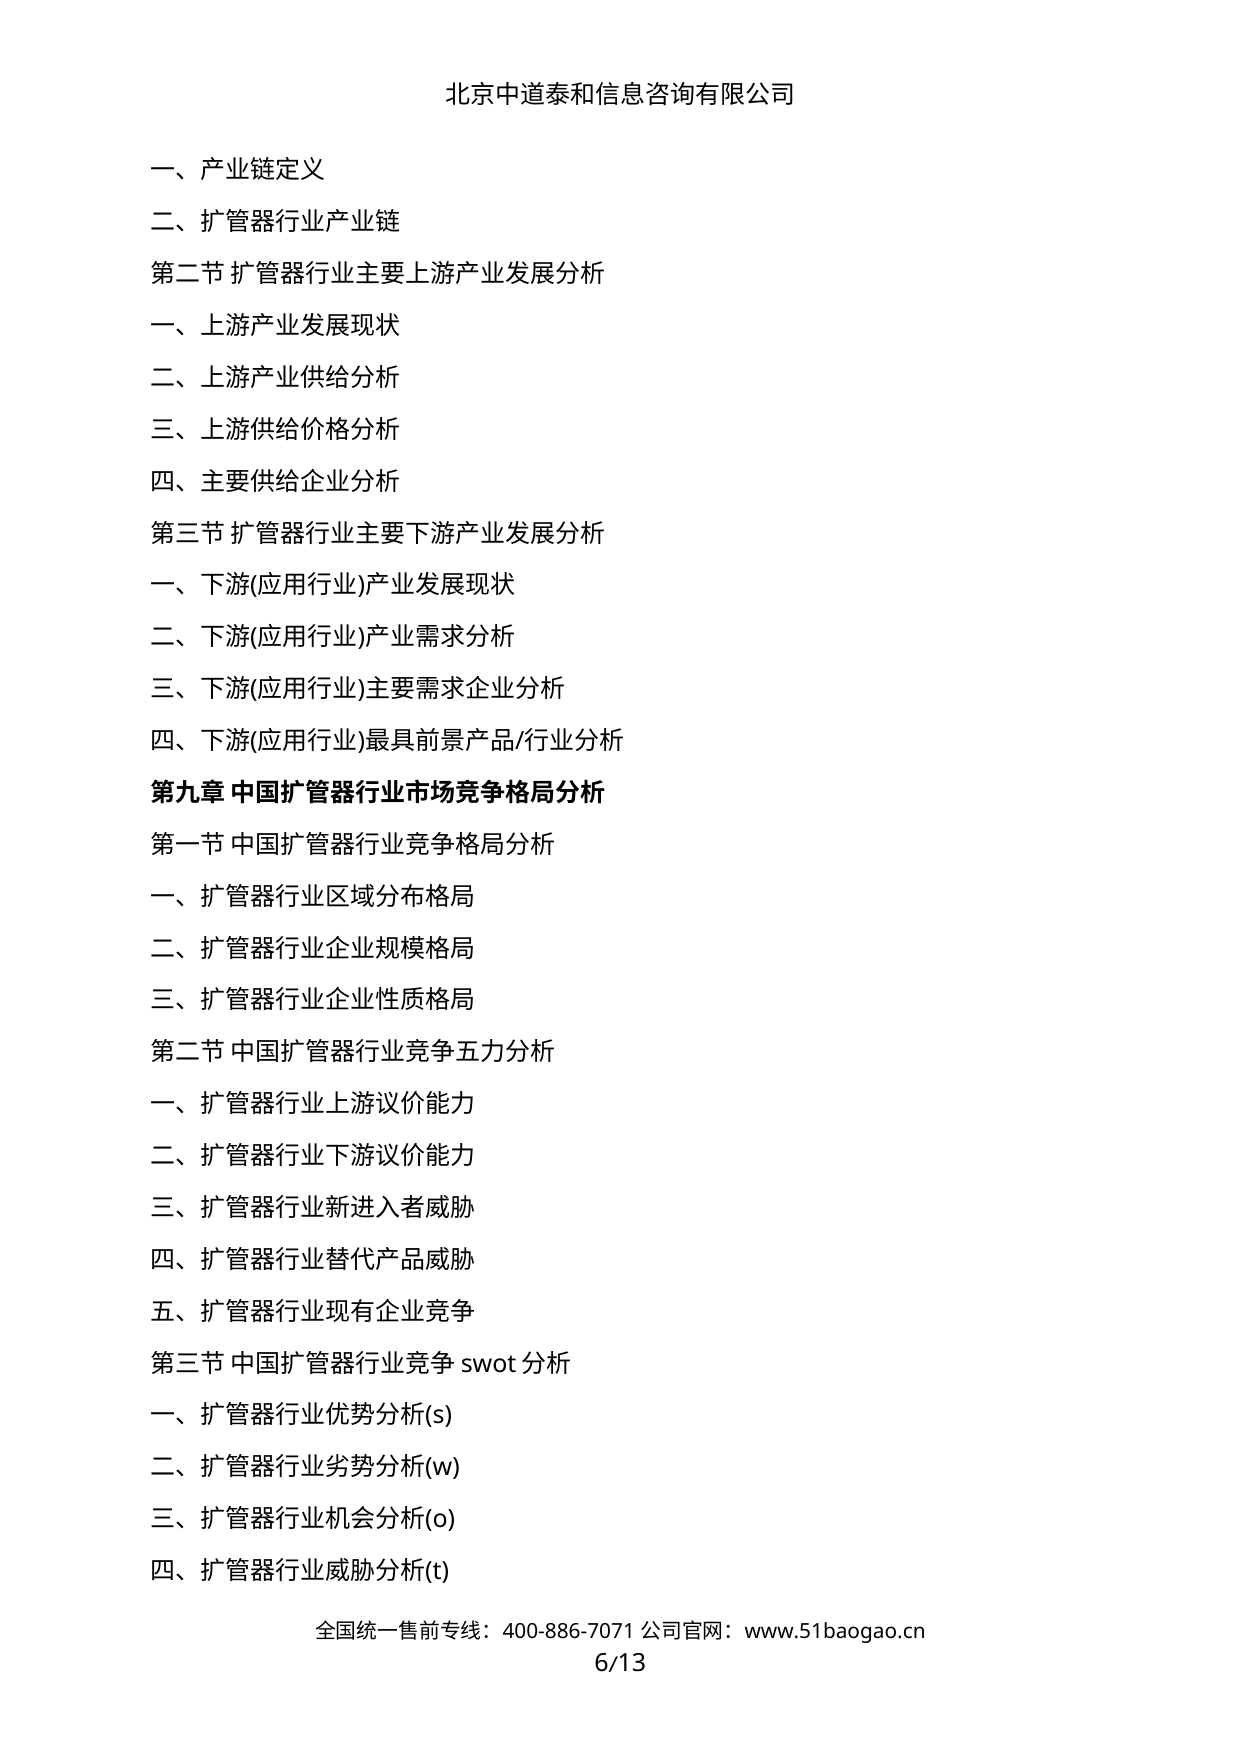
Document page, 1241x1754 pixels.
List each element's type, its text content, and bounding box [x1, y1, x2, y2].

text 二、扩管器行业产业链 [150, 202, 1090, 238]
text 三、扩管器行业企业性质格局 [150, 980, 1090, 1016]
text 三、下游(应用行业)主要需求企业分析 [150, 669, 1090, 705]
text 四、主要供给企业分析 [150, 461, 1090, 497]
text 一、扩管器行业区域分布格局 [150, 876, 1090, 912]
text 一、扩管器行业优势分析(s) [150, 1395, 1090, 1431]
text 二、扩管器行业企业规模格局 [150, 928, 1090, 964]
text 二、下游(应用行业)产业需求分析 [150, 617, 1090, 653]
text 一、下游(应用行业)产业发展现状 [150, 565, 1090, 601]
text 一、扩管器行业上游议价能力 [150, 1084, 1090, 1120]
text 五、扩管器行业现有企业竞争 [150, 1291, 1090, 1327]
text 第二节 扩管器行业主要上游产业发展分析 [150, 254, 1090, 290]
text 一、产业链定义 [150, 150, 1090, 186]
text 三、扩管器行业新进入者威胁 [150, 1187, 1090, 1224]
text 四、扩管器行业威胁分析(t) [150, 1551, 1090, 1587]
text 第九章 中国扩管器行业市场竞争格局分析 [150, 772, 1090, 809]
text 第一节 中国扩管器行业竞争格局分析 [150, 824, 1090, 861]
text 第二节 中国扩管器行业竞争五力分析 [150, 1032, 1090, 1068]
text 第三节 扩管器行业主要下游产业发展分析 [150, 513, 1090, 549]
text 二、扩管器行业劣势分析(w) [150, 1447, 1090, 1483]
text 三、扩管器行业机会分析(o) [150, 1499, 1090, 1535]
text 一、上游产业发展现状 [150, 306, 1090, 342]
text 四、扩管器行业替代产品威胁 [150, 1239, 1090, 1276]
text 三、上游供给价格分析 [150, 409, 1090, 446]
text 四、下游(应用行业)最具前景产品/行业分析 [150, 721, 1090, 757]
text 第三节 中国扩管器行业竞争swot分析 [150, 1343, 1090, 1379]
text 二、扩管器行业下游议价能力 [150, 1136, 1090, 1172]
text 二、上游产业供给分析 [150, 357, 1090, 394]
